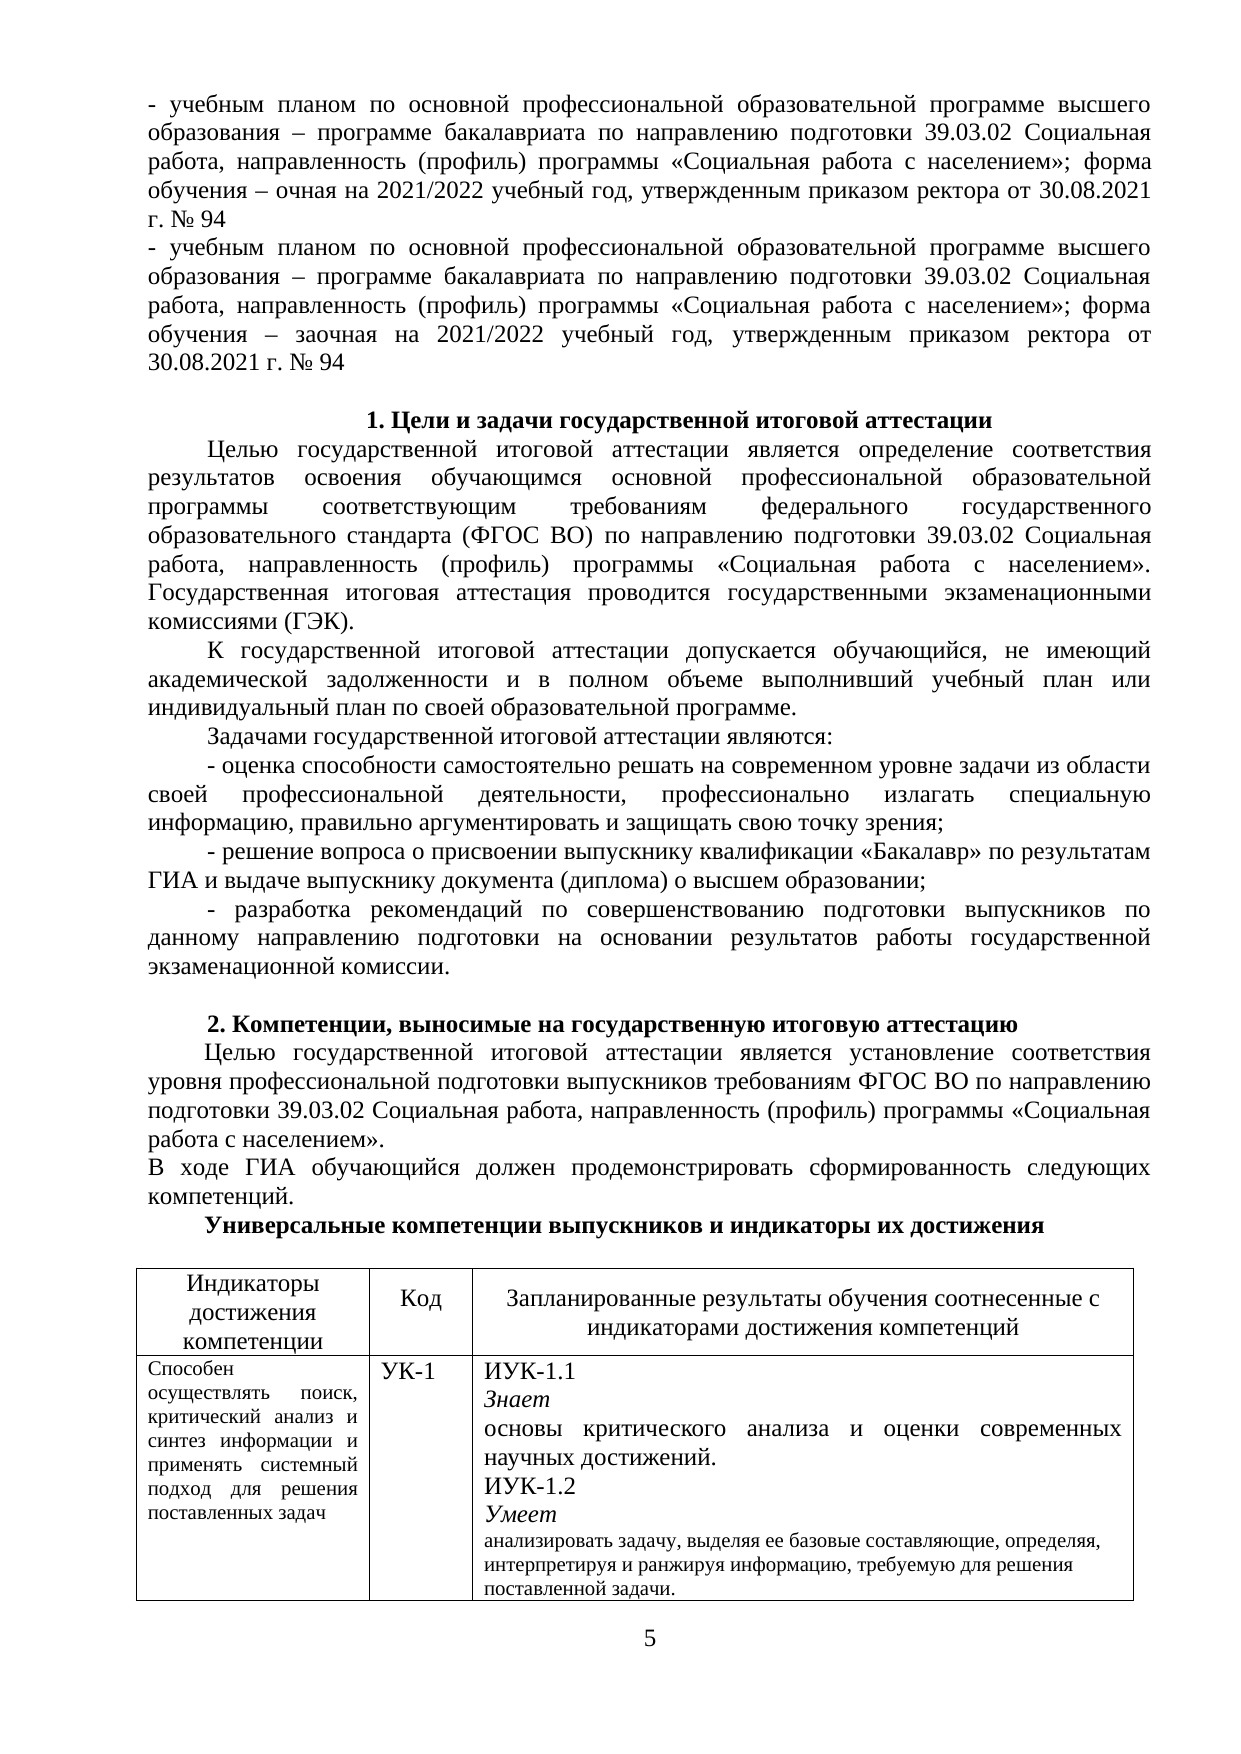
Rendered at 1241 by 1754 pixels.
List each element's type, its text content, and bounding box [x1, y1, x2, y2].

text Целью государственной итоговой аттестации является определение соответствия результатов освоения обучающимся основной профессиональной образовательной программы соответствующим требованиям федерального государственного образовательного стандарта (ФГОС ВО) по направлению подготовки 39.03.02 Социальная работа, направленность (профиль) программы «Социальная работа с населением». Государственная итоговая аттестация проводится государственными экзаменационными комиссиями (ГЭК). [148, 434, 1152, 635]
text В ходе ГИА обучающийся должен продемонстрировать сформированность следующих компетенций. [148, 1152, 1152, 1210]
text - учебным планом по основной профессиональной образовательной программе высшего образования – программе бакалавриата по направлению подготовки 39.03.02 Социальная работа, направленность (профиль) программы «Социальная работа с населением»; форма обучения – заочная на 2021/2022 учебный год, утвержденным приказом ректора от 30.08.2021 г. № 94 [148, 232, 1152, 376]
text Целью государственной итоговой аттестации является установление соответствия уровня профессиональной подготовки выпускников требованиям ФГОС ВО по направлению подготовки 39.03.02 Социальная работа, направленность (профиль) программы «Социальная работа с населением». [148, 1037, 1152, 1152]
text 2. Компетенции, выносимые на государственную итоговую аттестацию [148, 1009, 1152, 1037]
text Задачами государственной итоговой аттестации являются: [148, 721, 1152, 750]
text - учебным планом по основной профессиональной образовательной программе высшего образования – программе бакалавриата по направлению подготовки 39.03.02 Социальная работа, направленность (профиль) программы «Социальная работа с населением»; форма обучения – очная на 2021/2022 учебный год, утвержденным приказом ректора от 30.08.2021 г. № 94 [148, 89, 1152, 232]
text К государственной итоговой аттестации допускается обучающийся, не имеющий академической задолженности и в полном объеме выполнивший учебный план или индивидуальный план по своей образовательной программе. [148, 635, 1152, 721]
text - разработка рекомендаций по совершенствованию подготовки выпускников по данному направлению подготовки на основании результатов работы государственной экзаменационной комиссии. [148, 894, 1152, 980]
table_header Код [370, 1269, 472, 1355]
table_header Запланированные результаты обучения соотнесенные с индикаторами достижения компетенций [473, 1269, 1133, 1355]
table_cell УК-1 [370, 1356, 472, 1600]
text 1. Цели и задачи государственной итоговой аттестации [148, 405, 1152, 434]
text - оценка способности самостоятельно решать на современном уровне задачи из области своей профессиональной деятельности, профессионально излагать специальную информацию, правильно аргументировать и защищать свою точку зрения; [148, 750, 1152, 836]
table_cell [137, 1356, 369, 1600]
table_header Индикаторы достижения компетенции [137, 1269, 369, 1355]
text - решение вопроса о присвоении выпускнику квалификации «Бакалавр» по результатам ГИА и выдаче выпускнику документа (диплома) о высшем образовании; [148, 836, 1152, 894]
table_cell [473, 1356, 1133, 1600]
text Универсальные компетенции выпускников и индикаторы их достижения [148, 1210, 1152, 1239]
